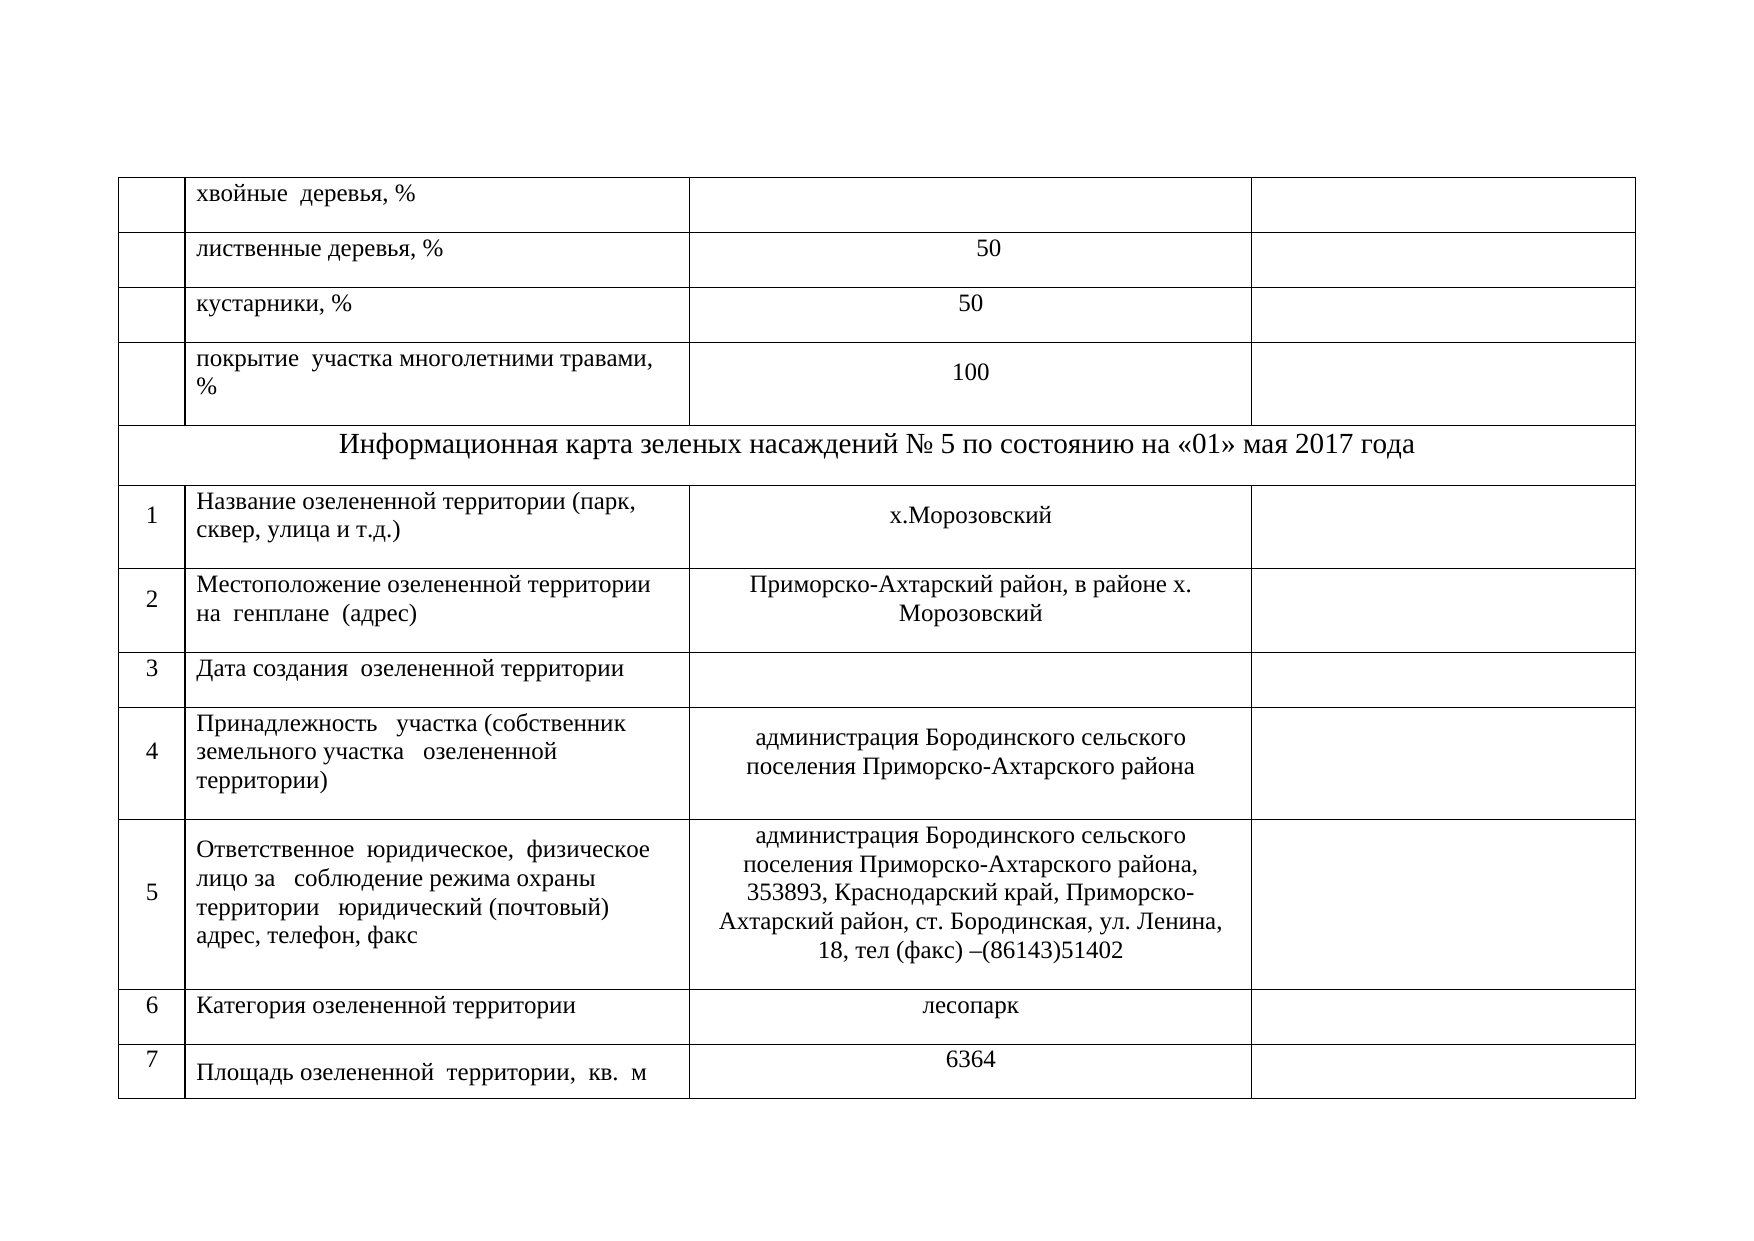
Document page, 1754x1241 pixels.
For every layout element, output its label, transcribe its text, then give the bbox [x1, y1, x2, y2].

table_cell [1252, 1045, 1635, 1098]
table_cell [1252, 820, 1635, 989]
table_cell [1252, 178, 1635, 232]
table_cell [1252, 653, 1635, 707]
table_cell 1 [119, 486, 184, 568]
table_cell администрация Бородинского сельского поселения Приморско-Ахтарского района [690, 708, 1251, 819]
table_cell 50 [690, 233, 1251, 287]
table_cell [1252, 569, 1635, 652]
table_cell 3 [119, 653, 184, 707]
table_cell [1252, 288, 1635, 342]
table_cell [1252, 990, 1635, 1043]
table_cell 100 [690, 343, 1251, 425]
table_cell покрытие участка многолетними травами, % [186, 343, 689, 425]
table_cell Название озелененной территории (парк, сквер, улица и т.д.) [186, 486, 689, 568]
table_cell Приморско-Ахтарский район, в районе х. Морозовский [690, 569, 1251, 652]
table_cell 5 [119, 820, 184, 989]
table_cell х.Морозовский [690, 486, 1251, 568]
table_cell 7 [119, 1045, 184, 1098]
table_cell кустарники, % [186, 288, 689, 342]
table_cell 4 [119, 708, 184, 819]
table_cell [690, 653, 1251, 707]
table_cell 6 [119, 990, 184, 1043]
table_cell [119, 288, 184, 342]
table_cell [1252, 233, 1635, 287]
table_cell Местоположение озелененной территории на генплане (адрес) [186, 569, 689, 652]
table_cell [1252, 708, 1635, 819]
table_cell Площадь озелененной территории, кв. м [186, 1045, 689, 1098]
table_cell Информационная карта зеленых насаждений № 5 по состоянию на «01» мая 2017 года [119, 426, 1635, 485]
table_cell [690, 178, 1251, 232]
table_cell [1252, 486, 1635, 568]
table_cell 6364 [690, 1045, 1251, 1098]
table_cell [1252, 343, 1635, 425]
table_cell лесопарк [690, 990, 1251, 1043]
table_cell хвойные деревья, % [186, 178, 689, 232]
table_cell [119, 343, 184, 425]
table_cell Дата создания озелененной территории [186, 653, 689, 707]
table_cell Категория озелененной территории [186, 990, 689, 1043]
table_cell [119, 233, 184, 287]
table_cell Ответственное юридическое, физическое лицо за соблюдение режима охраны территории юридический (почтовый) адрес, телефон, факс [186, 820, 689, 989]
table_cell [119, 178, 184, 232]
table_cell администрация Бородинского сельского поселения Приморско-Ахтарского района, 353893, Краснодарский край, Приморско-Ахтарский район, ст. Бородинская, ул. Ленина, 18, тел (факс) –(86143)51402 [690, 820, 1251, 989]
table_cell Принадлежность участка (собственник земельного участка озелененной территории) [186, 708, 689, 819]
table_cell 2 [119, 569, 184, 652]
table_cell 50 [690, 288, 1251, 342]
table_cell лиственные деревья, % [186, 233, 689, 287]
